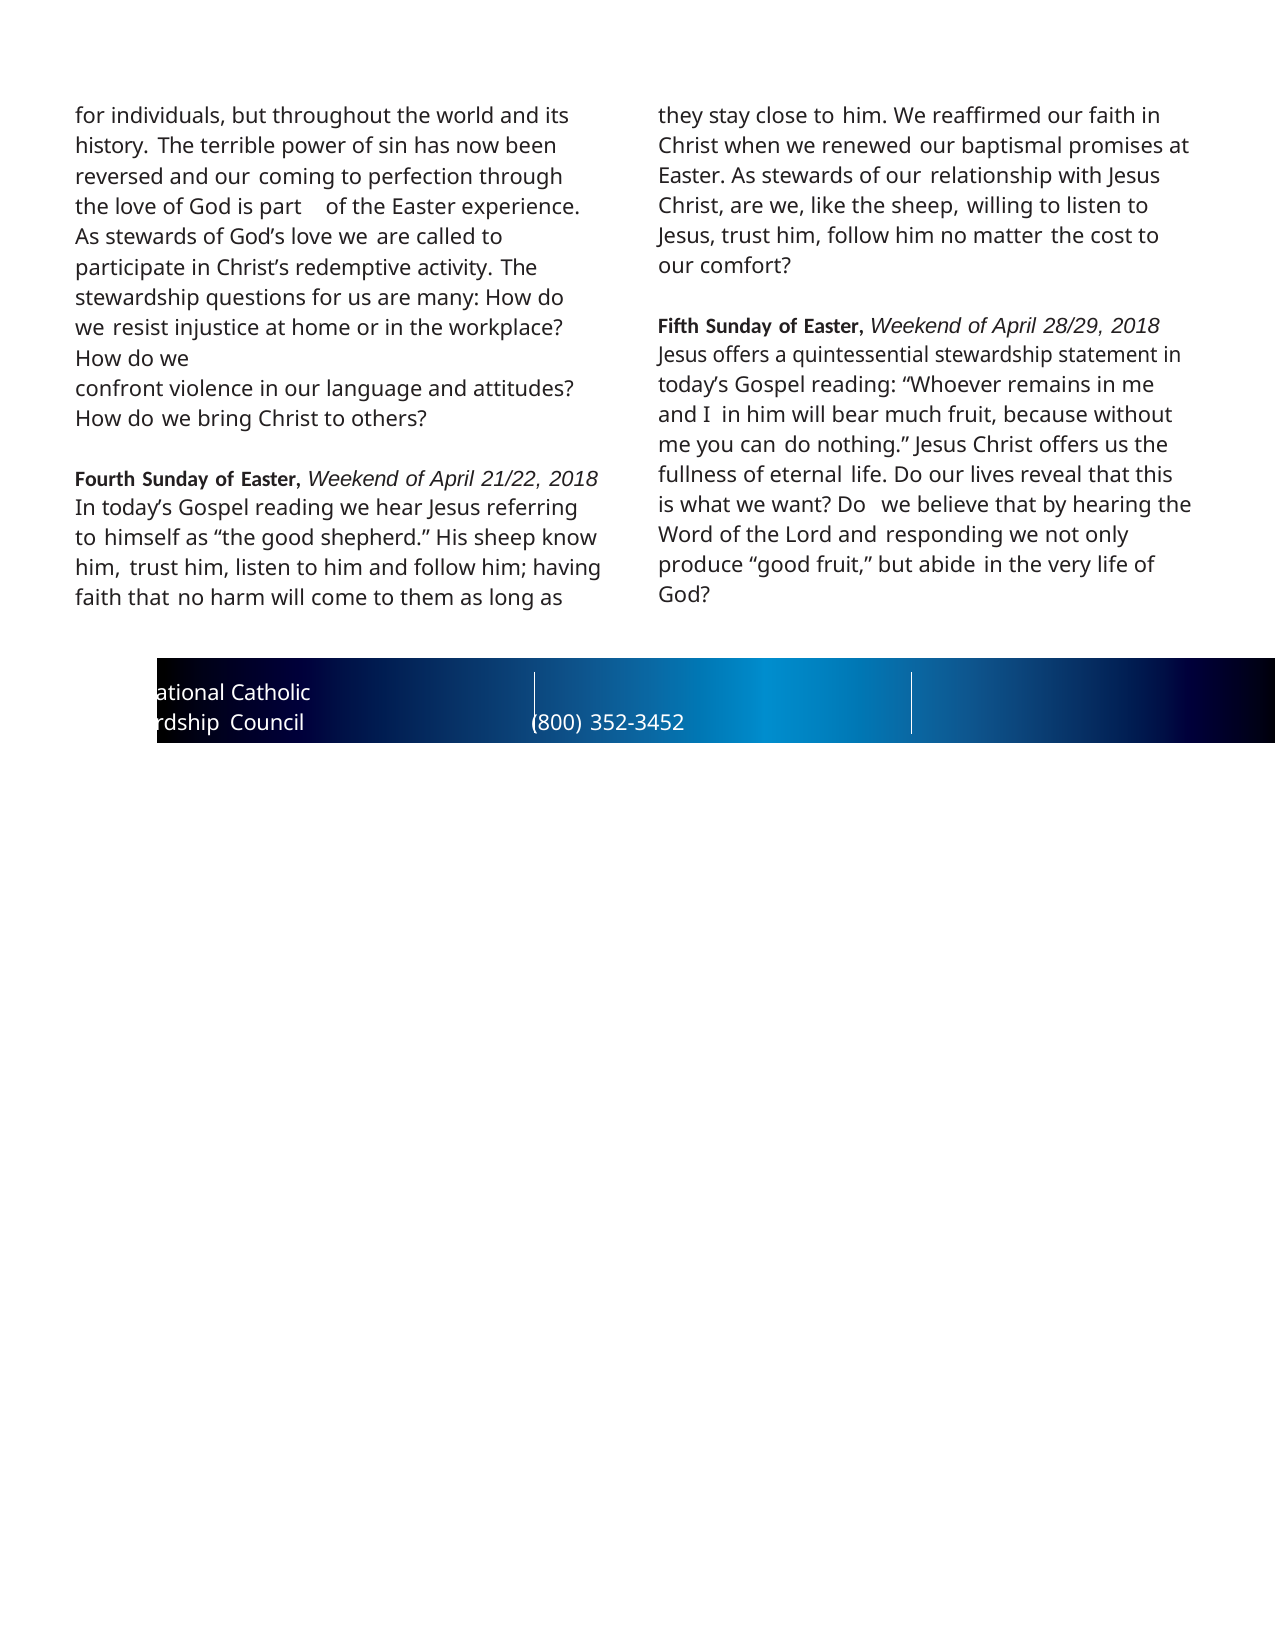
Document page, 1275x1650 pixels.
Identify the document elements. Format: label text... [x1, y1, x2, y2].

text Fourth Sunday of Easter, Weekend of April 21/22, 2018 In today’s Gospel reading we hear Jesus referring to himself as “the good shepherd.” His sheep know him, trust him, listen to him and follow him; having faith that no harm will come to them as long as they stay close to him. We reaffirmed our faith in Christ when we renewed our baptismal promises at Easter. As stewards of our relationship with Jesus Christ, are we, like the sheep, willing to listen to Jesus, trust him, follow him no matter the cost to our comfort? [658, 100, 1193, 280]
picture [157, 658, 684, 743]
text Fourth Sunday of Easter, Weekend of April 21/22, 2018 In today’s Gospel reading we hear Jesus referring to himself as “the good shepherd.” His sheep know him, trust him, listen to him and follow him; having faith that no harm will come to them as long as they stay close to him. We reaffirmed our faith in Christ when we renewed our baptismal promises at Easter. As stewards of our relationship with Jesus Christ, are we, like the sheep, willing to listen to Jesus, trust him, follow him no matter the cost to our comfort? [75, 465, 603, 612]
text for individuals, but throughout the world and its history. The terrible power of sin has now been reversed and our coming to perfection through the love of God is part of the Easter experience. As stewards of God’s love we are called to participate in Christ’s redemptive activity. The stewardship questions for us are many: How do we resist injustice at home or in the workplace? How do we [75, 100, 597, 372]
picture [874, 658, 1275, 743]
text Fifth Sunday of Easter, Weekend of April 28/29, 2018 Jesus offers a quintessential stewardship statement in today’s Gospel reading: “Whoever remains in me and I in him will bear much fruit, because without me you can do nothing.” Jesus Christ offers us the fullness of eternal life. Do our lives reveal that this is what we want? Do we believe that by hearing the Word of the Lord and responding we not only produce “good fruit,” but abide in the very life of God? [658, 312, 1193, 608]
text confront violence in our language and attitudes? How do we bring Christ to others? [75, 373, 603, 433]
